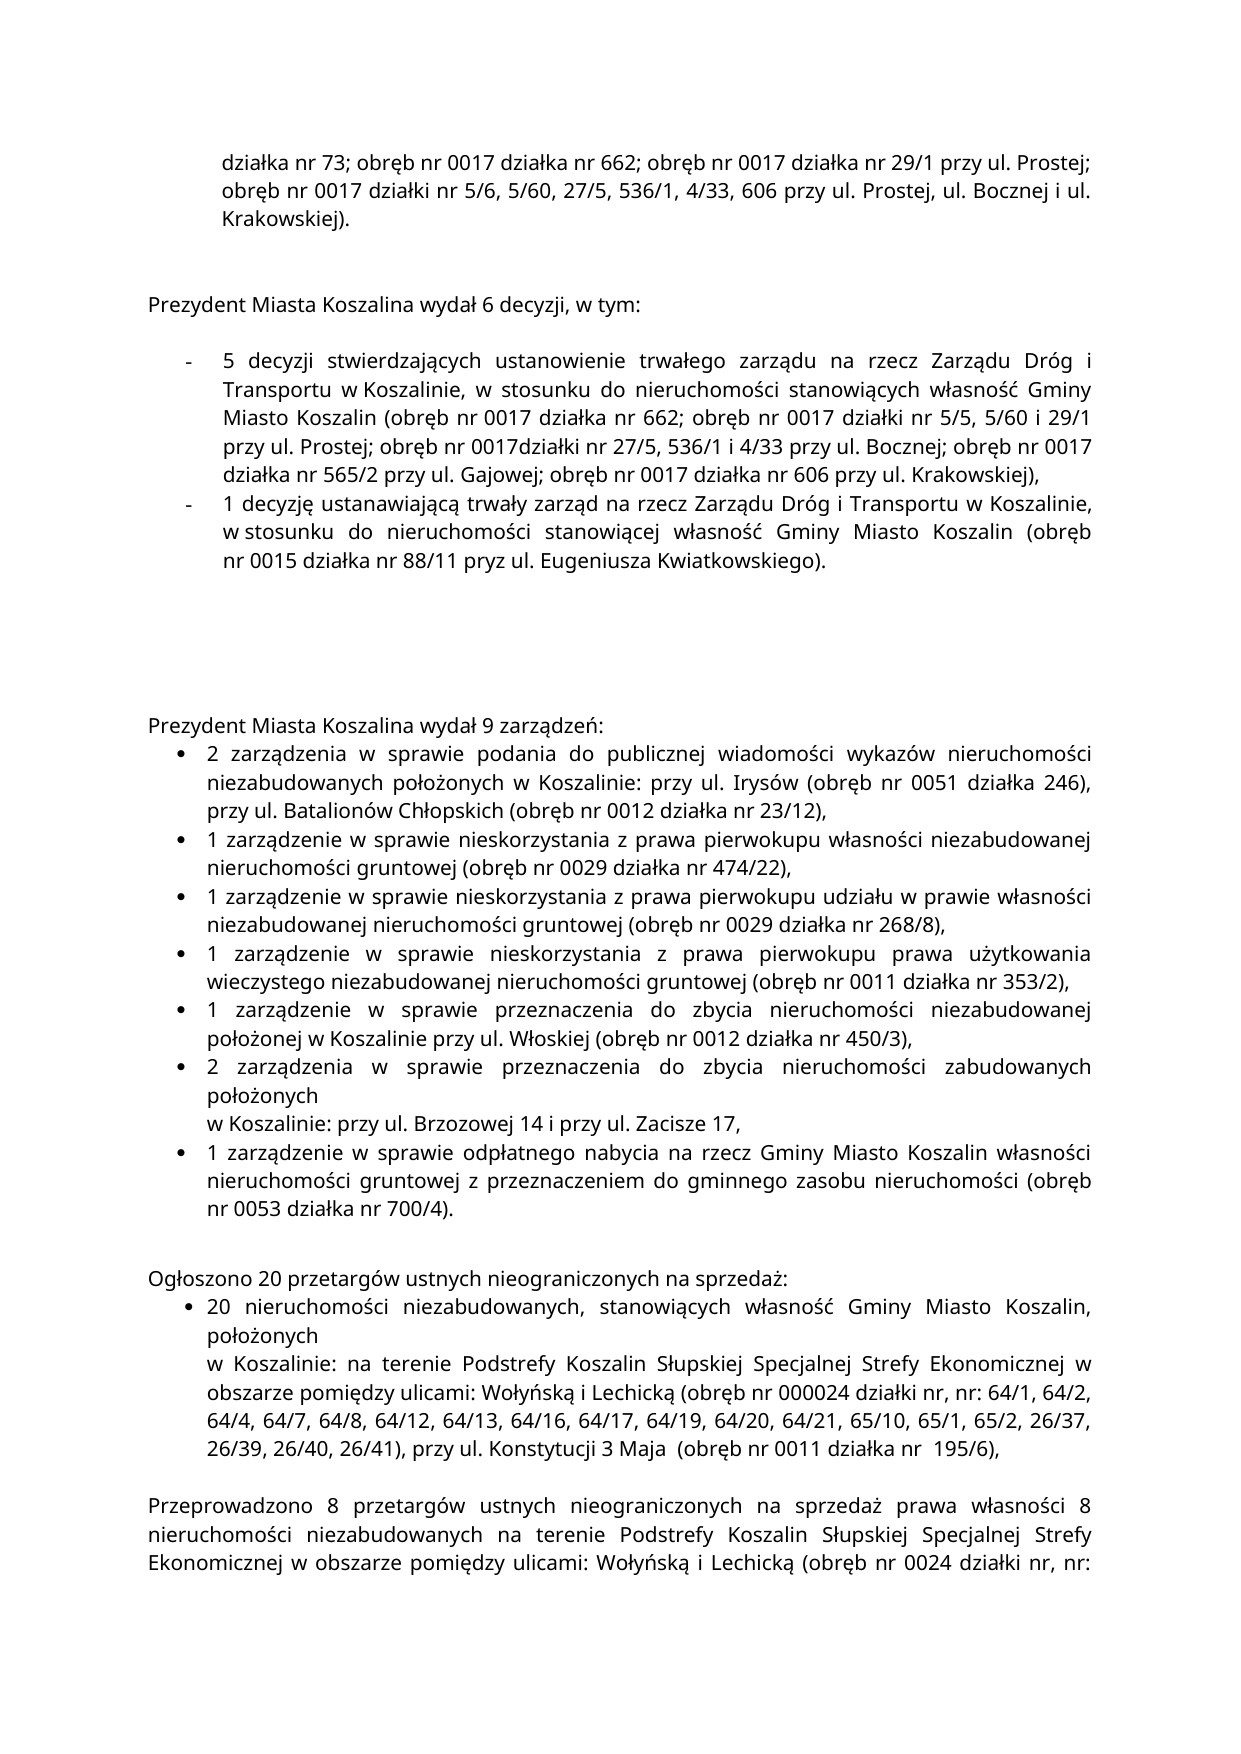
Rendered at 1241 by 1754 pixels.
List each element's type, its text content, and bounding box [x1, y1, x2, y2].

list 1 zarządzenie w sprawie przeznaczenia do zbycia nieruchomości niezabudowanej położonej w Koszalinie przy ul. Włoskiej (obręb nr 0012 działka nr 450/3), [177, 996, 1093, 1052]
list 1 zarządzenie w sprawie nieskorzystania z prawa pierwokupu prawa użytkowania wieczystego niezabudowanej nieruchomości gruntowej (obręb nr 0011 działka nr 353/2), [177, 939, 1093, 996]
list 1 zarządzenie w sprawie nieskorzystania z prawa pierwokupu udziału w prawie własności niezabudowanej nieruchomości gruntowej (obręb nr 0029 działka nr 268/8), [177, 882, 1093, 939]
list 1 zarządzenie w sprawie odpłatnego nabycia na rzecz Gminy Miasto Koszalin własności nieruchomości gruntowej z przeznaczeniem do gminnego zasobu nieruchomości (obręb nr 0053 działka nr 700/4). [177, 1138, 1093, 1223]
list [192, 148, 1093, 233]
list 2 zarządzenia w sprawie podania do publicznej wiadomości wykazów nieruchomości niezabudowanych położonych w Koszalinie: przy ul. Irysów (obręb nr 0051 działka 246), przy ul. Batalionów Chłopskich (obręb nr 0012 działka nr 23/12), [177, 739, 1093, 825]
text Ogłoszono 20 przetargów ustnych nieograniczonych na sprzedaż: [148, 1264, 1093, 1292]
list 20 nieruchomości niezabudowanych, stanowiących własność Gminy Miasto Koszalin, położonych w Koszalinie: na terenie Podstrefy Koszalin Słupskiej Specjalnej Strefy Ekonomicznej w obszarze pomiędzy ulicami: Wołyńską i Lechicką (obręb nr 000024 działki nr, nr: 64/1, 64/2, 64/4, 64/7, 64/8, 64/12, 64/13, 64/16, 64/17, 64/19, 64/20, 64/21, 65/10, 65/1, 65/2, 26/37, 26/39, 26/40, 26/41), przy ul. Konstytucji 3 Maja (obręb nr 0011 działka nr 195/6), [185, 1292, 1093, 1463]
text Prezydent Miasta Koszalina wydał 6 decyzji, w tym: [148, 290, 1093, 318]
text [148, 1491, 1093, 1577]
list 5 decyzji stwierdzających ustanowienie trwałego zarządu na rzecz Zarządu Dróg i Transportu w Koszalinie, w stosunku do nieruchomości stanowiących własność Gminy Miasto Koszalin (obręb nr 0017 działka nr 662; obręb nr 0017 działki nr 5/5, 5/60 i 29/1 przy ul. Prostej; obręb nr 0017działki nr 27/5, 536/1 i 4/33 przy ul. Bocznej; obręb nr 0017 działka nr 565/2 przy ul. Gajowej; obręb nr 0017 działka nr 606 przy ul. Krakowskiej), [185, 347, 1093, 489]
list 2 zarządzenia w sprawie przeznaczenia do zbycia nieruchomości zabudowanych położonych w Koszalinie: przy ul. Brzozowej 14 i przy ul. Zacisze 17, [177, 1052, 1093, 1138]
text Prezydent Miasta Koszalina wydał 9 zarządzeń: [148, 711, 1093, 739]
list 1 decyzję ustanawiającą trwały zarząd na rzecz Zarządu Dróg i Transportu w Koszalinie, w stosunku do nieruchomości stanowiącej własność Gminy Miasto Koszalin (obręb nr 0015 działka nr 88/11 pryz ul. Eugeniusza Kwiatkowskiego). [185, 489, 1093, 574]
list 1 zarządzenie w sprawie nieskorzystania z prawa pierwokupu własności niezabudowanej nieruchomości gruntowej (obręb nr 0029 działka nr 474/22), [177, 825, 1093, 882]
